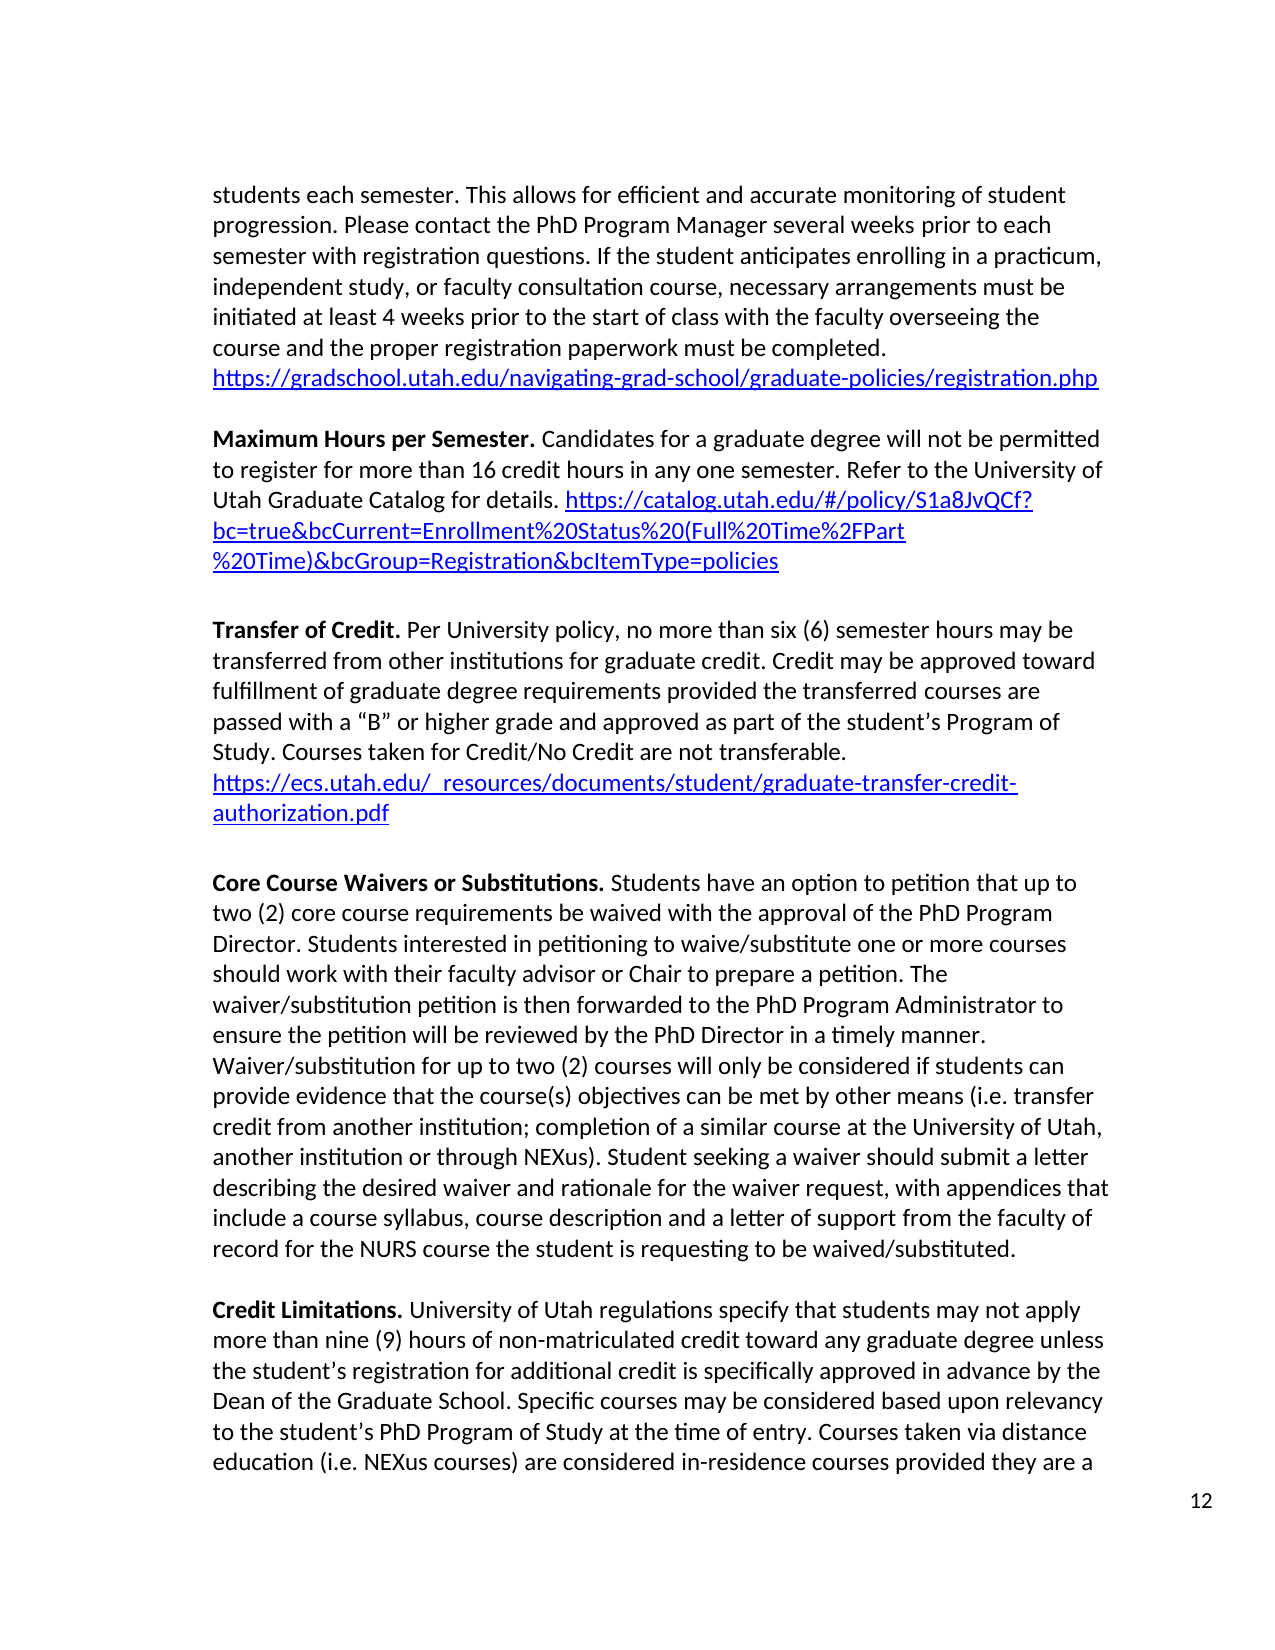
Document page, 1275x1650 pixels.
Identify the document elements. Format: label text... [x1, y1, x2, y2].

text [212, 179, 1112, 393]
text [212, 1294, 1112, 1477]
text Core Course Waivers or Substitutions. Students have an option to petition that up to two (2) core course requirements be waived with the approval of the PhD Program Director. Students interested in petitioning to waive/substitute one or more courses should work with their faculty advisor or Chair to prepare a petition. The waiver/substitution petition is then forwarded to the PhD Program Administrator to ensure the petition will be reviewed by the PhD Director in a timely manner. Waiver/substitution for up to two (2) courses will only be considered if students can provide evidence that the course(s) objectives can be met by other means (i.e. transfer credit from another institution; completion of a similar course at the University of Utah, another institution or through NEXus). Student seeking a waiver should submit a letter describing the desired waiver and rationale for the waiver request, with appendices that include a course syllabus, course description and a letter of support from the faculty of record for the NURS course the student is requesting to be waived/substituted. [212, 867, 1112, 1263]
text Maximum Hours per Semester. Candidates for a graduate degree will not be permitted to register for more than 16 credit hours in any one semester. Refer to the University of Utah Graduate Catalog for details. https://catalog.utah.edu/#/policy/S1a8JvQCf?bc=true&bcCurrent=Enrollment%20Status%20(Full%20Time%2FPart%20Time)&bcGroup=Registration&bcItemType=policies [212, 423, 1112, 576]
text Transfer of Credit. Per University policy, no more than six (6) semester hours may be transferred from other institutions for graduate credit. Credit may be approved toward fulfillment of graduate degree requirements provided the transferred courses are passed with a “B” or higher grade and approved as part of the student’s Program of Study. Courses taken for Credit/No Credit are not transferable. https://ecs.utah.edu/_resources/documents/student/graduate-transfer-credit-authorization.pdf [212, 614, 1112, 828]
